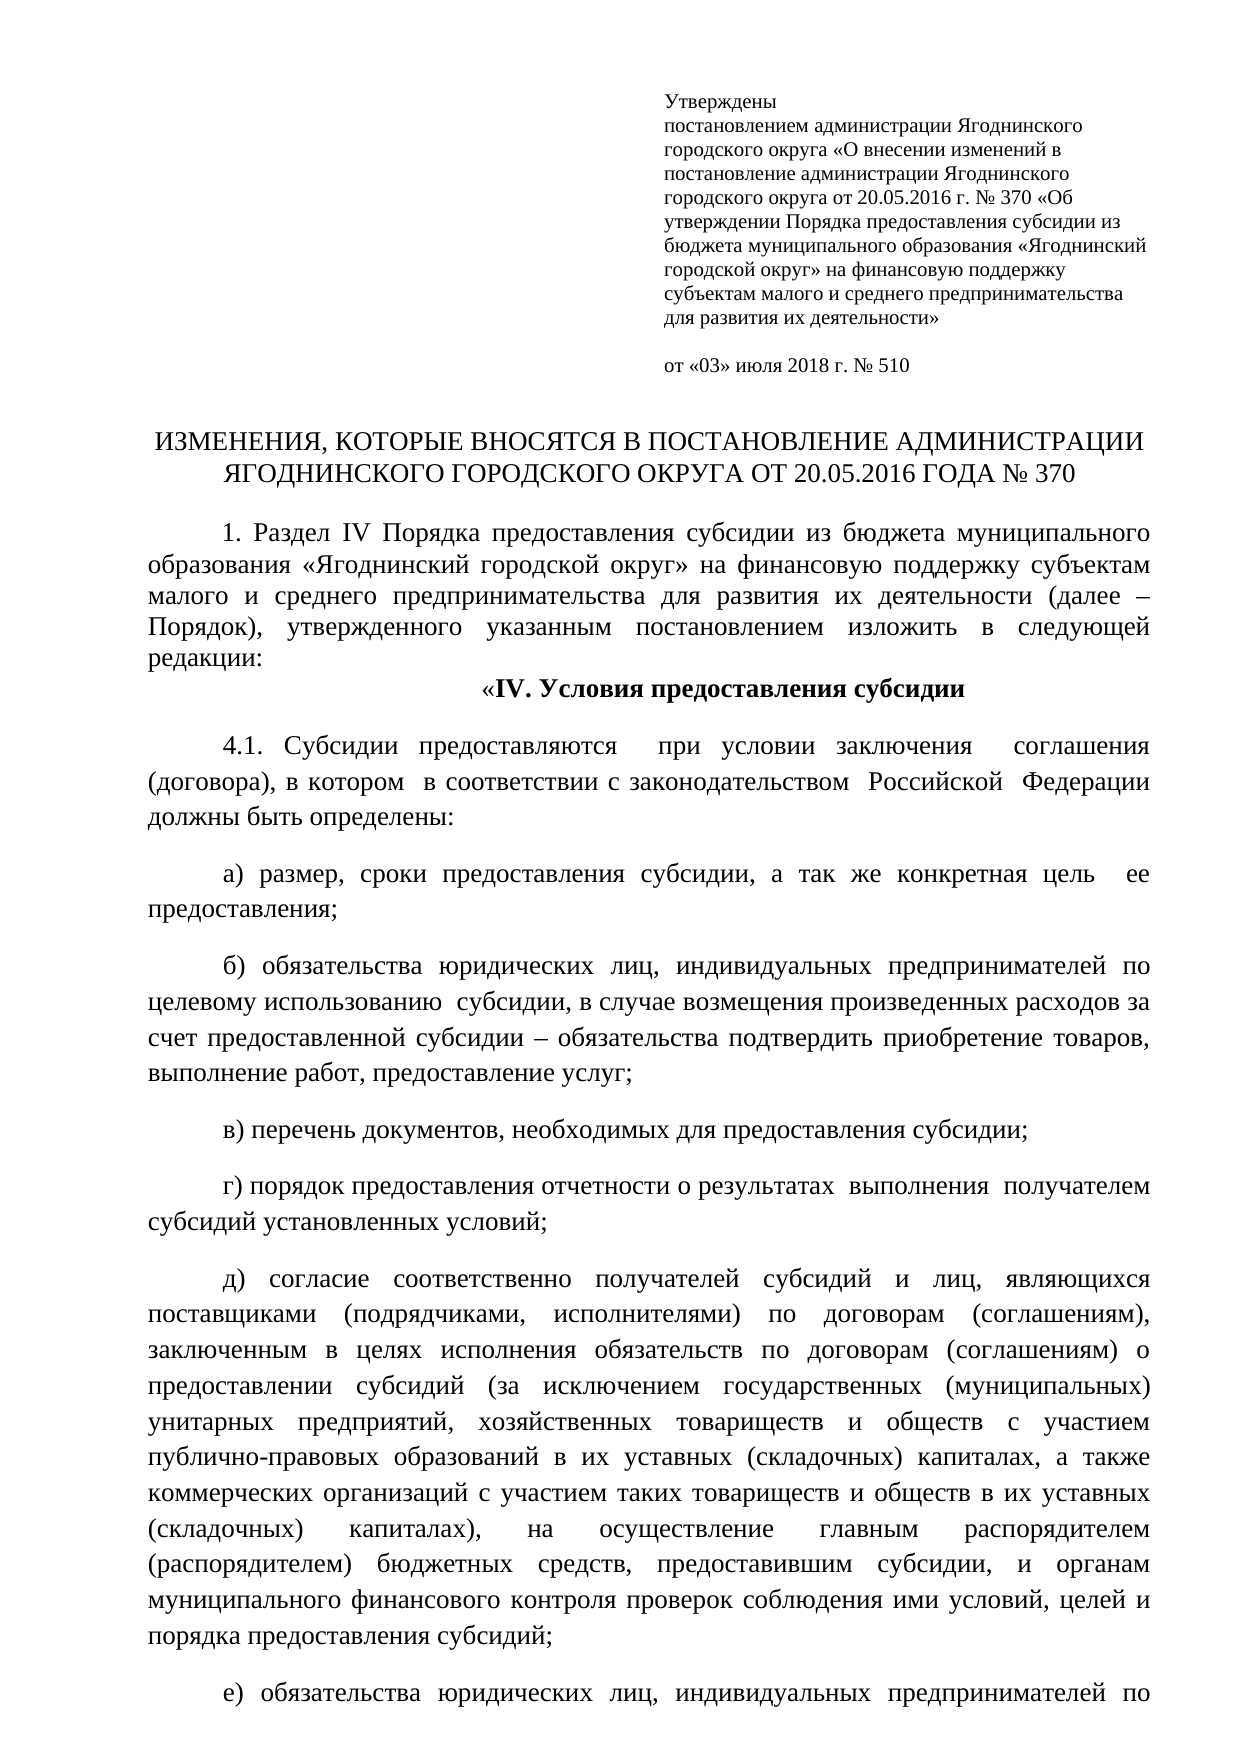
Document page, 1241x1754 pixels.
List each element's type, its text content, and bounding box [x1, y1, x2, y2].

text а) размер, сроки предоставления субсидии, а так же конкретная цель ее предоставления; [148, 857, 1152, 924]
text от «03» июля 2018 г. № 510 [148, 353, 1152, 377]
text постановлением администрации Ягоднинского городского округа «О внесении изменений в постановление администрации Ягоднинского городского округа от 20.05.2016 г. № 370 «Об утверждении Порядка предоставления субсидии из бюджета муниципального образования «Ягоднинский городской округ» на финансовую поддержку субъектам малого и среднего предпринимательства для развития их деятельности» [148, 113, 1152, 329]
text Утверждены [148, 89, 1152, 113]
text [148, 1676, 1152, 1707]
text 4.1. Субсидии предоставляются при условии заключения соглашения (договора), в котором в соответствии с законодательством Российской Федерации должны быть определены: [148, 729, 1152, 831]
text б) обязательства юридических лиц, индивидуальных предпринимателей по целевому использованию субсидии, в случае возмещения произведенных расходов за счет предоставленной субсидии – обязательства подтвердить приобретение товаров, выполнение работ, предоставление услуг; [148, 949, 1152, 1087]
text д) согласие соответственно получателей субсидий и лиц, являющихся поставщиками (подрядчиками, исполнителями) по договорам (соглашениям), заключенным в целях исполнения обязательств по договорам (соглашениям) о предоставлении субсидий (за исключением государственных (муниципальных) унитарных предприятий, хозяйственных товариществ и обществ с участием публично-правовых образований в их уставных (складочных) капиталах, а также коммерческих организаций с участием таких товариществ и обществ в их уставных (складочных) капиталах), на осуществление главным распорядителем (распорядителем) бюджетных средств, предоставившим субсидии, и органам муниципального финансового контроля проверок соблюдения ими условий, целей и порядка предоставления субсидий; [148, 1262, 1152, 1650]
text «IV. Условия предоставления субсидии [148, 672, 1152, 703]
text г) порядок предоставления отчетности о результатах выполнения получателем субсидий установленных условий; [148, 1169, 1152, 1236]
text ИЗМЕНЕНИЯ, КОТОРЫЕ ВНОСЯТСЯ В ПОСТАНОВЛЕНИЕ АДМИНИСТРАЦИИ ЯГОДНИНСКОГО ГОРОДСКОГО ОКРУГА ОТ 20.05.2016 ГОДА № 370 [148, 426, 1152, 488]
text в) перечень документов, необходимых для предоставления субсидии; [148, 1113, 1152, 1144]
text 1. Раздел IV Порядка предоставления субсидии из бюджета муниципального образования «Ягоднинский городской округ» на финансовую поддержку субъектам малого и среднего предпринимательства для развития их деятельности (далее – Порядок), утвержденного указанным постановлением изложить в следующей редакции: [148, 517, 1152, 672]
